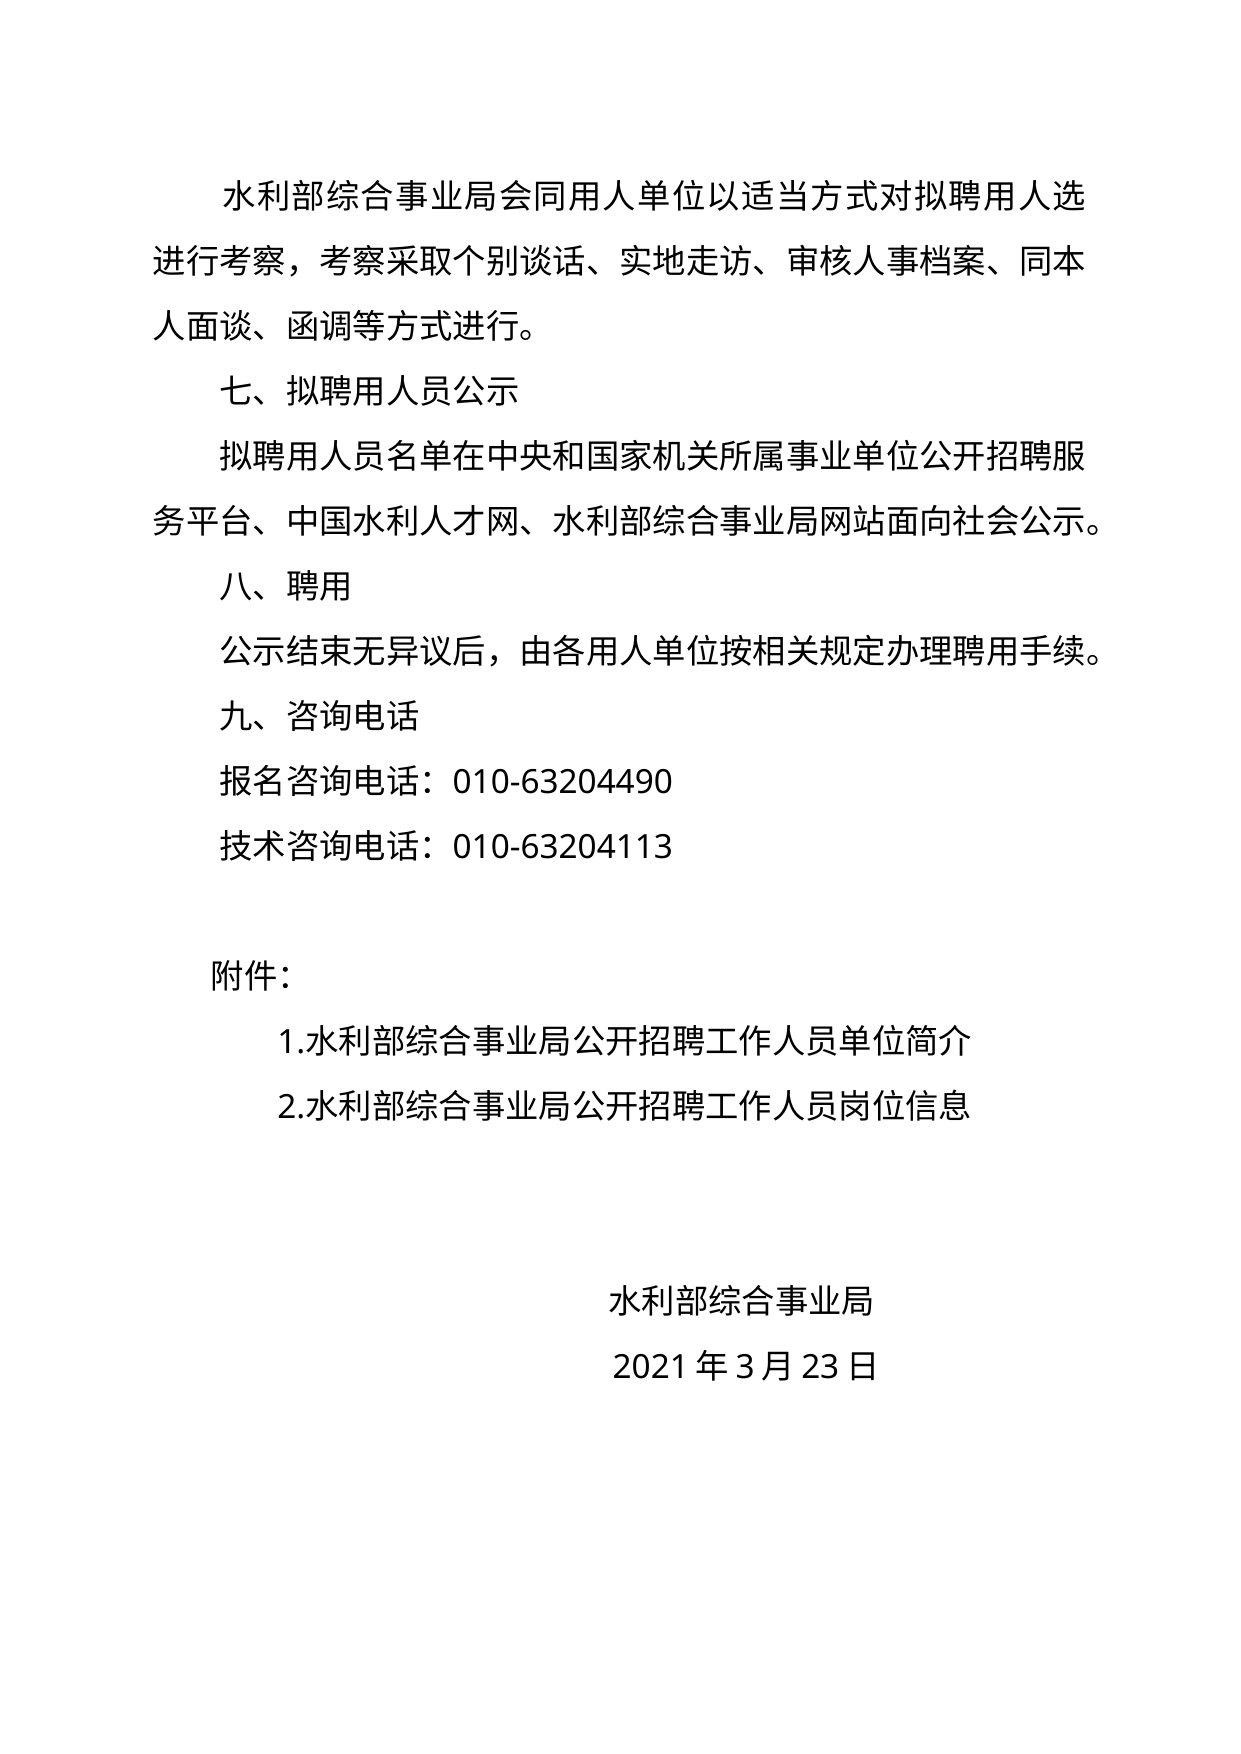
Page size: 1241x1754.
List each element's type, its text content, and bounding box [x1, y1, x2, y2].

text 报名咨询电话：010-63204490 [152, 747, 1088, 812]
text 技术咨询电话：010-63204113 [152, 812, 1088, 877]
text 七、拟聘用人员公示 [152, 357, 1088, 422]
text 水利部综合事业局会同用人单位以适当方式对拟聘用人选进行考察，考察采取个别谈话、实地走访、审核人事档案、同本人面谈、函调等方式进行。 [152, 162, 1088, 357]
text 公示结束无异议后，由各用人单位按相关规定办理聘用手续。 [152, 617, 1088, 682]
text 2.水利部综合事业局公开招聘工作人员岗位信息 [277, 1072, 1088, 1137]
text 1.水利部综合事业局公开招聘工作人员单位简介 [277, 1007, 1088, 1072]
text 2021年3月23日 [152, 1332, 1088, 1397]
text 八、聘用 [152, 552, 1088, 617]
text 拟聘用人员名单在中央和国家机关所属事业单位公开招聘服务平台、中国水利人才网、水利部综合事业局网站面向社会公示。 [152, 422, 1088, 552]
text 水利部综合事业局 [152, 1267, 1088, 1332]
text 九、咨询电话 [152, 682, 1088, 747]
text 附件： [211, 942, 1088, 1007]
